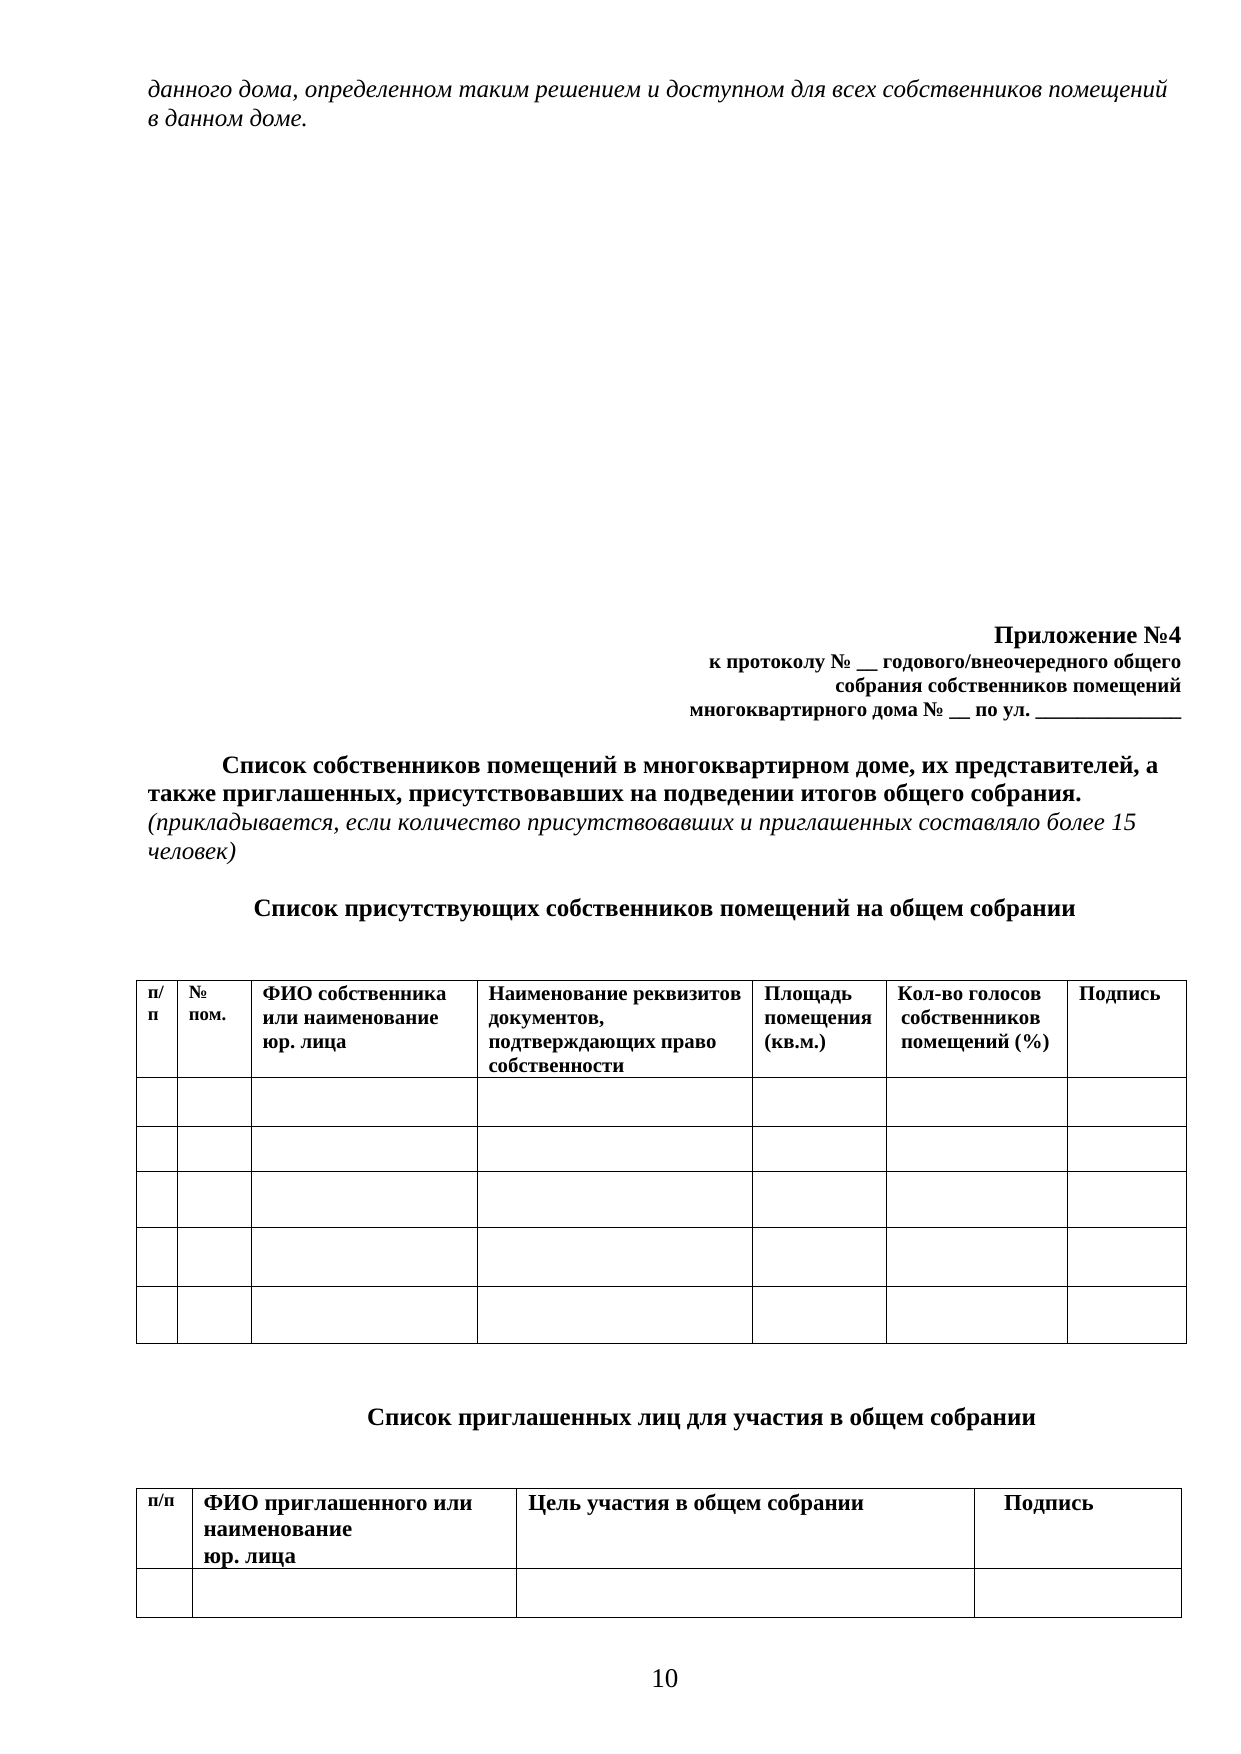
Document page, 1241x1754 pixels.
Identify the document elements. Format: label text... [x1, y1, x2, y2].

text многоквартирного дома № __ по ул. ______________ [148, 697, 1181, 721]
table_cell [753, 1228, 886, 1286]
table_cell [178, 1127, 251, 1171]
table_cell [137, 1127, 177, 1171]
table_cell [517, 1569, 974, 1617]
table_cell [975, 1569, 1181, 1617]
table_cell [137, 1228, 177, 1286]
table_cell [178, 1228, 251, 1286]
table_header Площадь помещения (кв.м.) [753, 981, 886, 1077]
table_cell [887, 1287, 1067, 1343]
text Приложение №4 [148, 620, 1181, 649]
table_cell [193, 1569, 516, 1617]
text к протоколу № __ годового/внеочередного общего [148, 649, 1181, 673]
table_cell [137, 1172, 177, 1227]
table_header ФИО собственника или наименование юр. лица [252, 981, 477, 1077]
text Список присутствующих собственников помещений на общем собрании [148, 893, 1181, 922]
table_header Подпись [975, 1489, 1181, 1568]
text Список приглашенных лиц для участия в общем собрании [148, 1402, 1181, 1431]
table_cell [178, 1078, 251, 1126]
table_cell [178, 1172, 251, 1227]
table_cell [252, 1078, 477, 1126]
table_cell [478, 1078, 752, 1126]
table_cell [478, 1127, 752, 1171]
table_header ФИО приглашенного или наименование юр. лица [193, 1489, 516, 1568]
table_cell [478, 1287, 752, 1343]
table_header п/п [137, 981, 177, 1077]
table_cell [478, 1172, 752, 1227]
table_header п/п [137, 1489, 192, 1568]
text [148, 74, 1181, 131]
table_cell [753, 1127, 886, 1171]
table_header Цель участия в общем собрании [517, 1489, 974, 1568]
table_cell [137, 1078, 177, 1126]
table_header Кол-во голосов собственников помещений (%) [887, 981, 1067, 1077]
table_header № пом. [178, 981, 251, 1077]
table_cell [1068, 1172, 1186, 1227]
table_cell [252, 1287, 477, 1343]
table_cell [1068, 1127, 1186, 1171]
table_cell [478, 1228, 752, 1286]
table_cell [252, 1228, 477, 1286]
table_cell [252, 1127, 477, 1171]
text Список собственников помещений в многоквартирном доме, их представителей, а также приглашенных, присутствовавших на подведении итогов общего собрания. (прикладывается, если количество присутствовавших и приглашенных составляло более 15 человек) [148, 750, 1181, 865]
table_cell [137, 1287, 177, 1343]
table_cell [753, 1172, 886, 1227]
table_cell [753, 1078, 886, 1126]
table_cell [753, 1287, 886, 1343]
table_cell [1068, 1078, 1186, 1126]
table_cell [137, 1569, 192, 1617]
text собрания собственников помещений [148, 673, 1181, 697]
table_cell [887, 1078, 1067, 1126]
table_header Подпись [1068, 981, 1186, 1077]
table_cell [887, 1172, 1067, 1227]
table_cell [1068, 1287, 1186, 1343]
table_header Наименование реквизитов документов, подтверждающих право собственности [478, 981, 752, 1077]
table_cell [887, 1127, 1067, 1171]
table_cell [1068, 1228, 1186, 1286]
table_cell [887, 1228, 1067, 1286]
table_cell [252, 1172, 477, 1227]
table_cell [178, 1287, 251, 1343]
